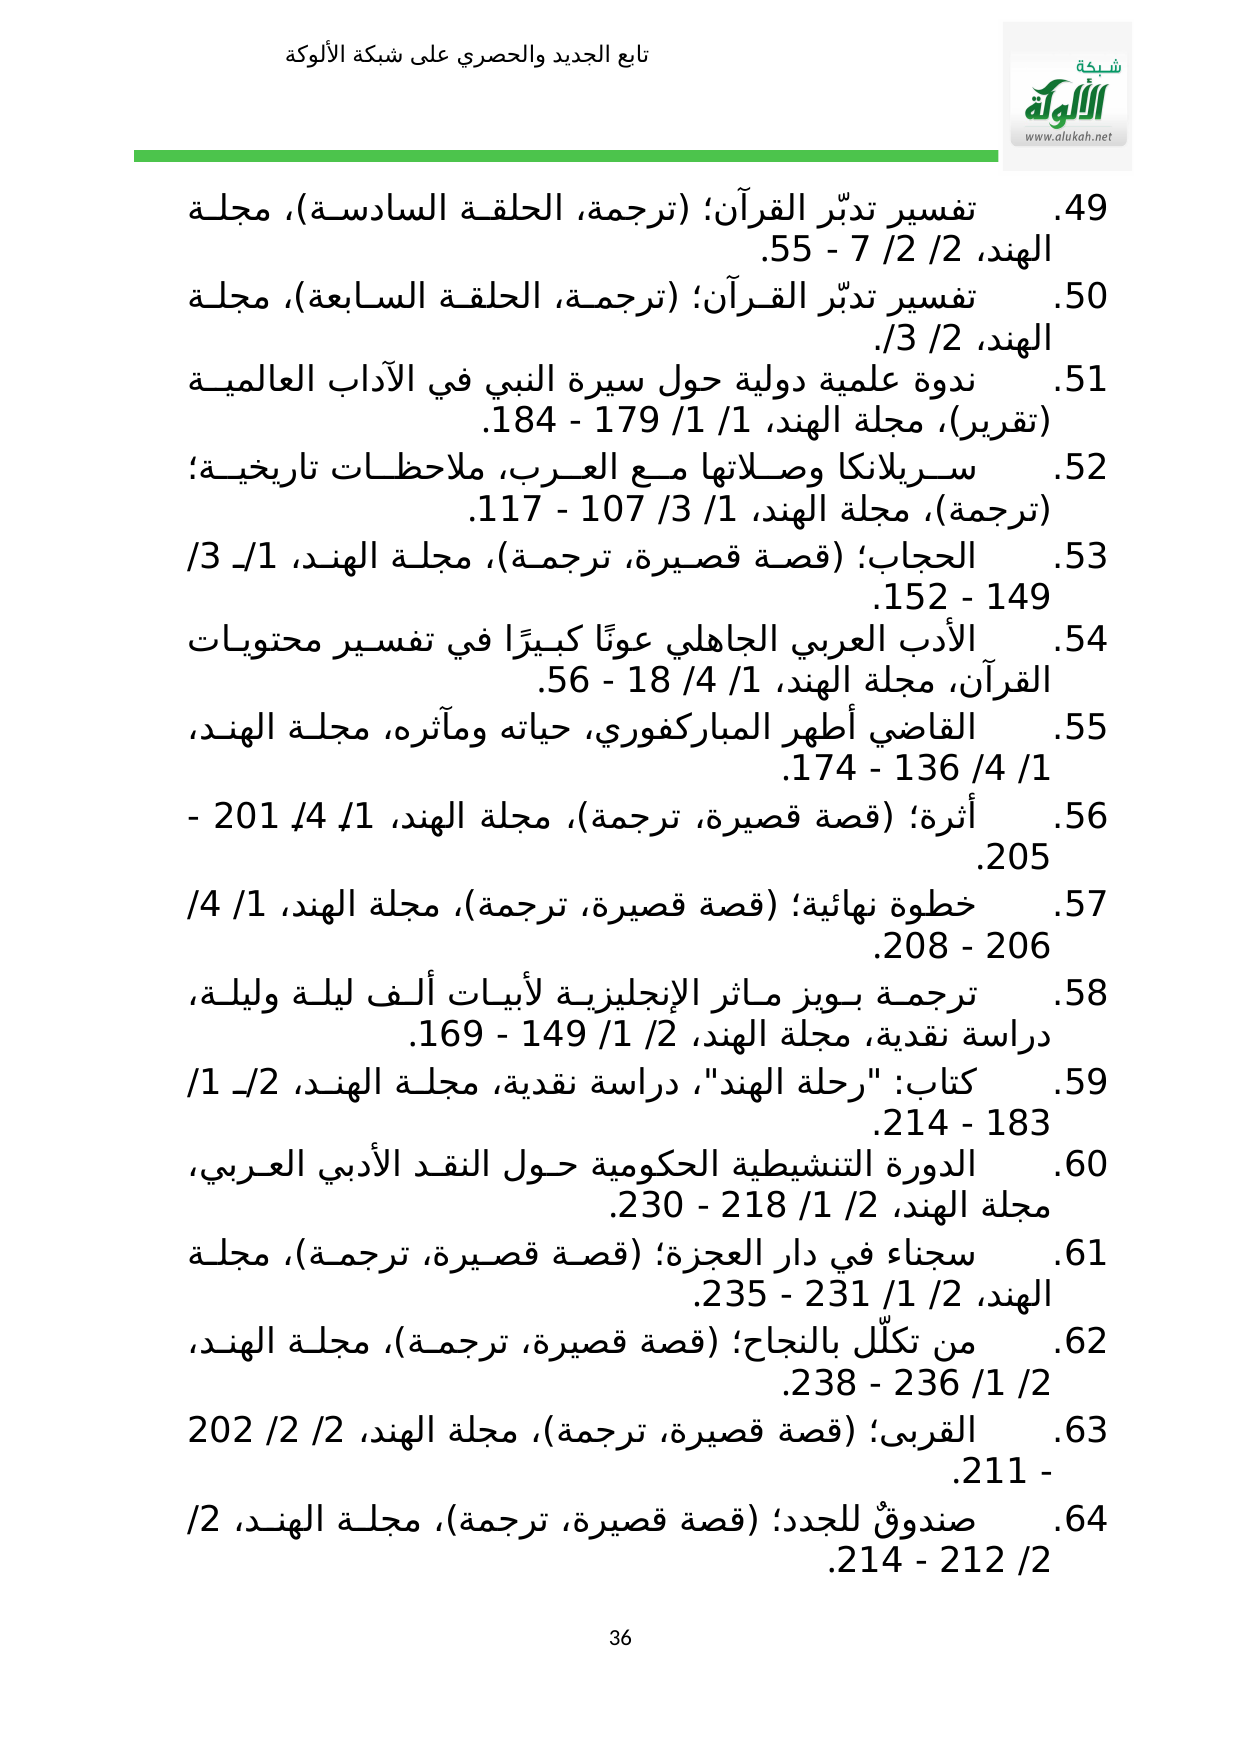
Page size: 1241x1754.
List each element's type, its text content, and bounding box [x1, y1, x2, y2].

list ندوة علمية دولية حول سيرة النبي في الآداب العالمية (تقرير)، مجلة الهند، 1/ 1/ 179 - 184. [187, 358, 1053, 447]
list تفسير تدبّر القرآن؛ (ترجمة، الحلقة السادسة)، مجلة الهند، 2/ 2/ 7 - 55. [187, 187, 1053, 276]
list القربى؛ (قصة قصيرة، ترجمة)، مجلة الهند، 2/ 2/ 202 - 211. [187, 1410, 1053, 1498]
list ترجمة بويز ماثر الإنجليزية لأبيات ألف ليلة وليلة، دراسة نقدية، مجلة الهند، 2/ 1/ 149 - 169. [187, 973, 1053, 1061]
list الدورة التنشيطية الحكومية حول النقد الأدبي العربي، مجلة الهند، 2/ 1/ 218 - 230. [187, 1144, 1053, 1232]
list الحجاب؛ (قصة قصيرة، ترجمة)، مجلة الهند، 1/ 3/ 149 - 152. [187, 536, 1053, 618]
list من تكلّل بالنجاح؛ (قصة قصيرة، ترجمة)، مجلة الهند، 2/ 1/ 236 - 238. [187, 1321, 1053, 1410]
list أثرة؛ (قصة قصيرة، ترجمة)، مجلة الهند، 1/ 4/ 201 - 205. [187, 795, 1053, 884]
list تفسير تدبّر القرآن؛ (ترجمة، الحلقة السابعة)، مجلة الهند، 2/ 3/. [187, 276, 1053, 358]
list القاضي أطهر المباركفوري، حياته ومآثره، مجلة الهند، 1/ 4/ 136 - 174. [187, 707, 1053, 795]
list سجناء في دار العجزة؛ (قصة قصيرة، ترجمة)، مجلة الهند، 2/ 1/ 231 - 235. [187, 1232, 1053, 1321]
list خطوة نهائية؛ (قصة قصيرة، ترجمة)، مجلة الهند، 1/ 4/ 206 - 208. [187, 884, 1053, 973]
list سريلانكا وصلاتها مع العرب، ملاحظات تاريخية؛ (ترجمة)، مجلة الهند، 1/ 3/ 107 - 117. [187, 447, 1053, 536]
list كتاب: "رحلة الهند"، دراسة نقدية، مجلة الهند، 2/ 1/ 183 - 214. [187, 1061, 1053, 1144]
list صندوقٌ للجدد؛ (قصة قصيرة، ترجمة)، مجلة الهند، 2/ 2/ 212 - 214. [187, 1498, 1053, 1587]
list الأدب العربي الجاهلي عونًا كبيرًا في تفسير محتويات القرآن، مجلة الهند، 1/ 4/ 18 - 56. [187, 618, 1053, 707]
